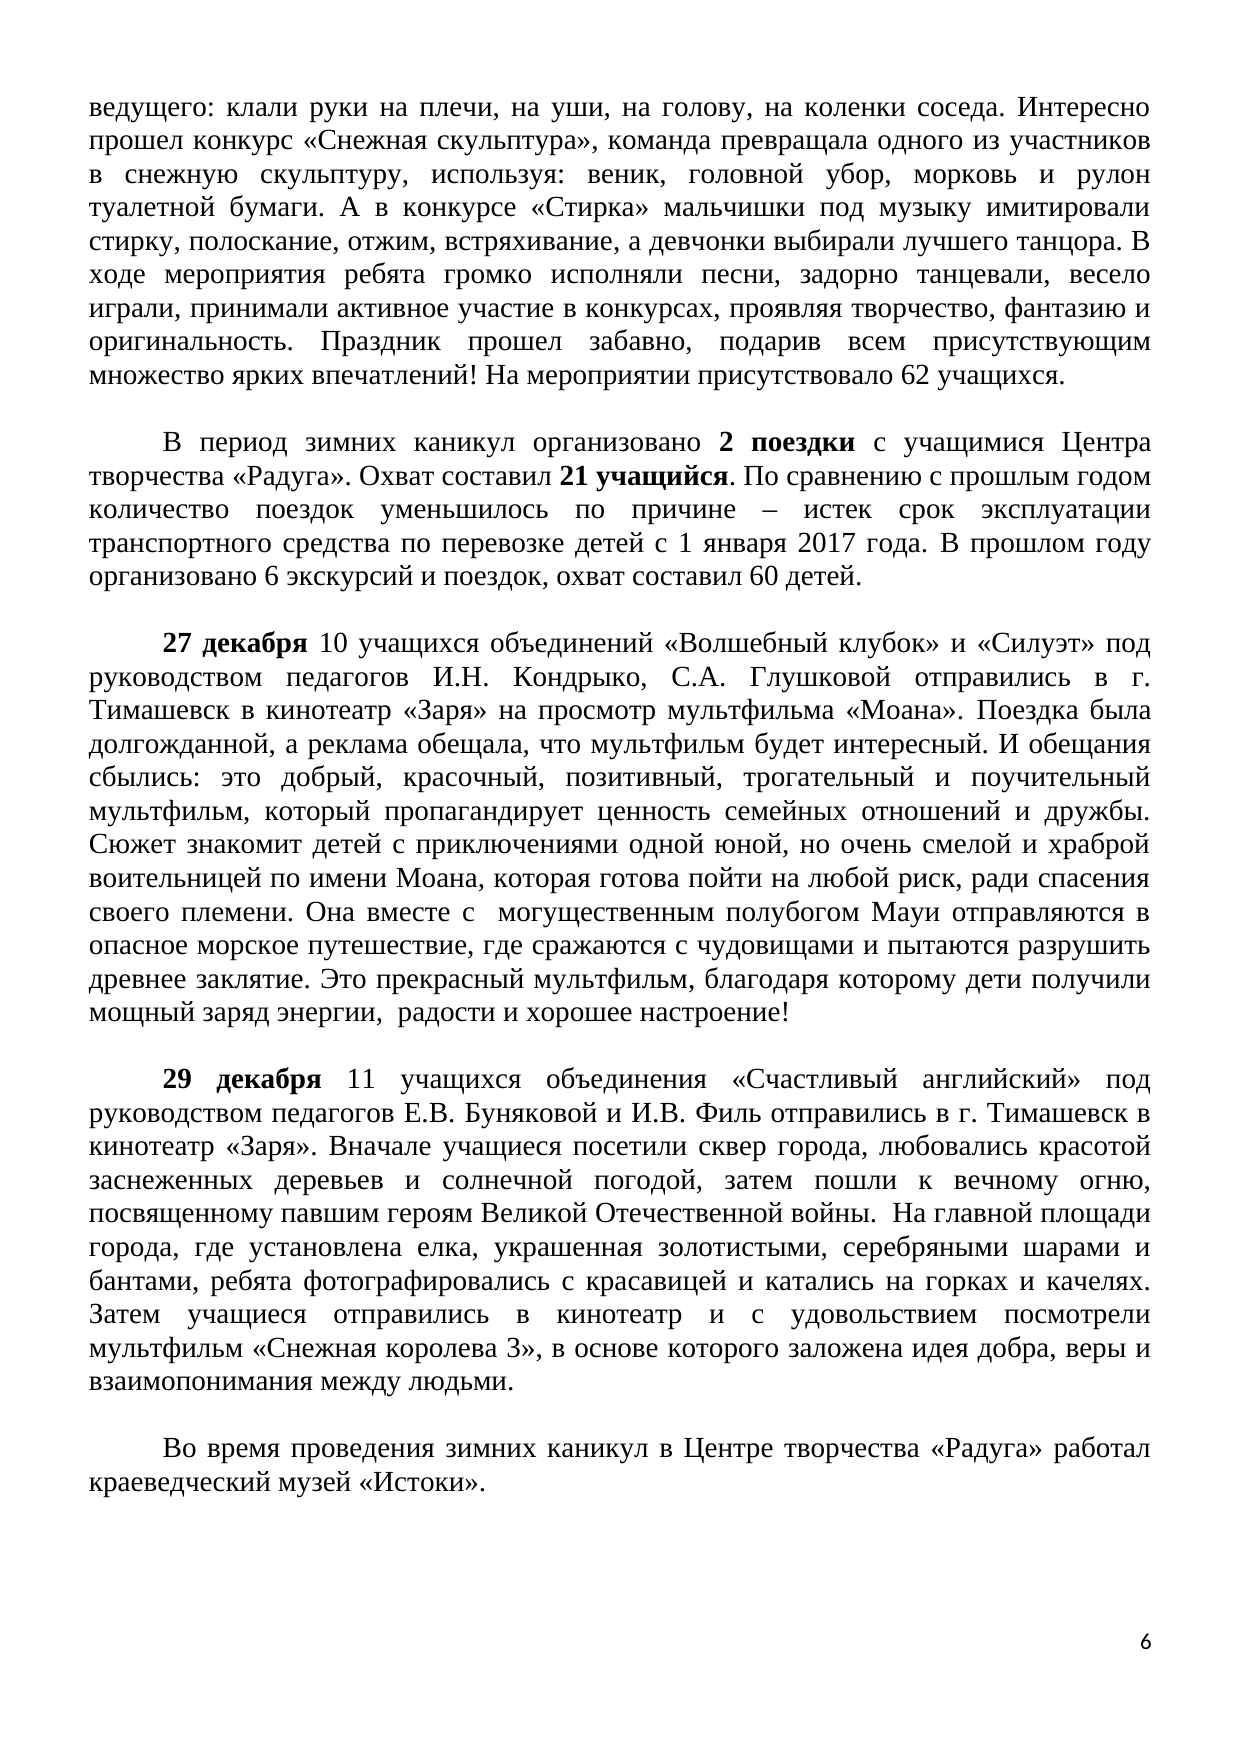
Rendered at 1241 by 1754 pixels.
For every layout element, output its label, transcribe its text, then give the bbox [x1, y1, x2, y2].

text 29 декабря 11 учащихся объединения «Счастливый английский» под руководством педагогов Е.В. Буняковой и И.В. Филь отправились в г. Тимашевск в кинотеатр «Заря». Вначале учащиеся посетили сквер города, любовались красотой заснеженных деревьев и солнечной погодой, затем пошли к вечному огню, посвященному павшим героям Великой Отечественной войны. На главной площади города, где установлена елка, украшенная золотистыми, серебряными шарами и бантами, ребята фотографировались с красавицей и катались на горках и качелях. Затем учащиеся отправились в кинотеатр и с удовольствием посмотрели мультфильм «Снежная королева 3», в основе которого заложена идея добра, веры и взаимопонимания между людьми. [89, 1061, 1152, 1397]
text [89, 89, 1152, 391]
text В период зимних каникул организовано 2 поездки с учащимися Центра творчества «Радуга». Охват составил 21 учащийся. По сравнению с прошлым годом количество поездок уменьшилось по причине – истек срок эксплуатации транспортного средства по перевозке детей с 1 января 2017 года. В прошлом году организовано 6 экскурсий и поездок, охват составил 60 детей. [89, 424, 1152, 592]
text Во время проведения зимних каникул в Центре творчества «Радуга» работал краеведческий музей «Истоки». [89, 1430, 1152, 1497]
text 27 декабря 10 учащихся объединений «Волшебный клубок» и «Силуэт» под руководством педагогов И.Н. Кондрыко, С.А. Глушковой отправились в г. Тимашевск в кинотеатр «Заря» на просмотр мультфильма «Моана». Поездка была долгожданной, а реклама обещала, что мультфильм будет интересный. И обещания сбылись: это добрый, красочный, позитивный, трогательный и поучительный мультфильм, который пропагандирует ценность семейных отношений и дружбы. Сюжет знакомит детей с приключениями одной юной, но очень смелой и храброй воительницей по имени Моана, которая готова пойти на любой риск, ради спасения своего племени. Она вместе с могущественным полубогом Мауи отправляются в опасное морское путешествие, где сражаются с чудовищами и пытаются разрушить древнее заклятие. Это прекрасный мультфильм, благодаря которому дети получили мощный заряд энергии, радости и хорошее настроение! [89, 625, 1152, 1028]
